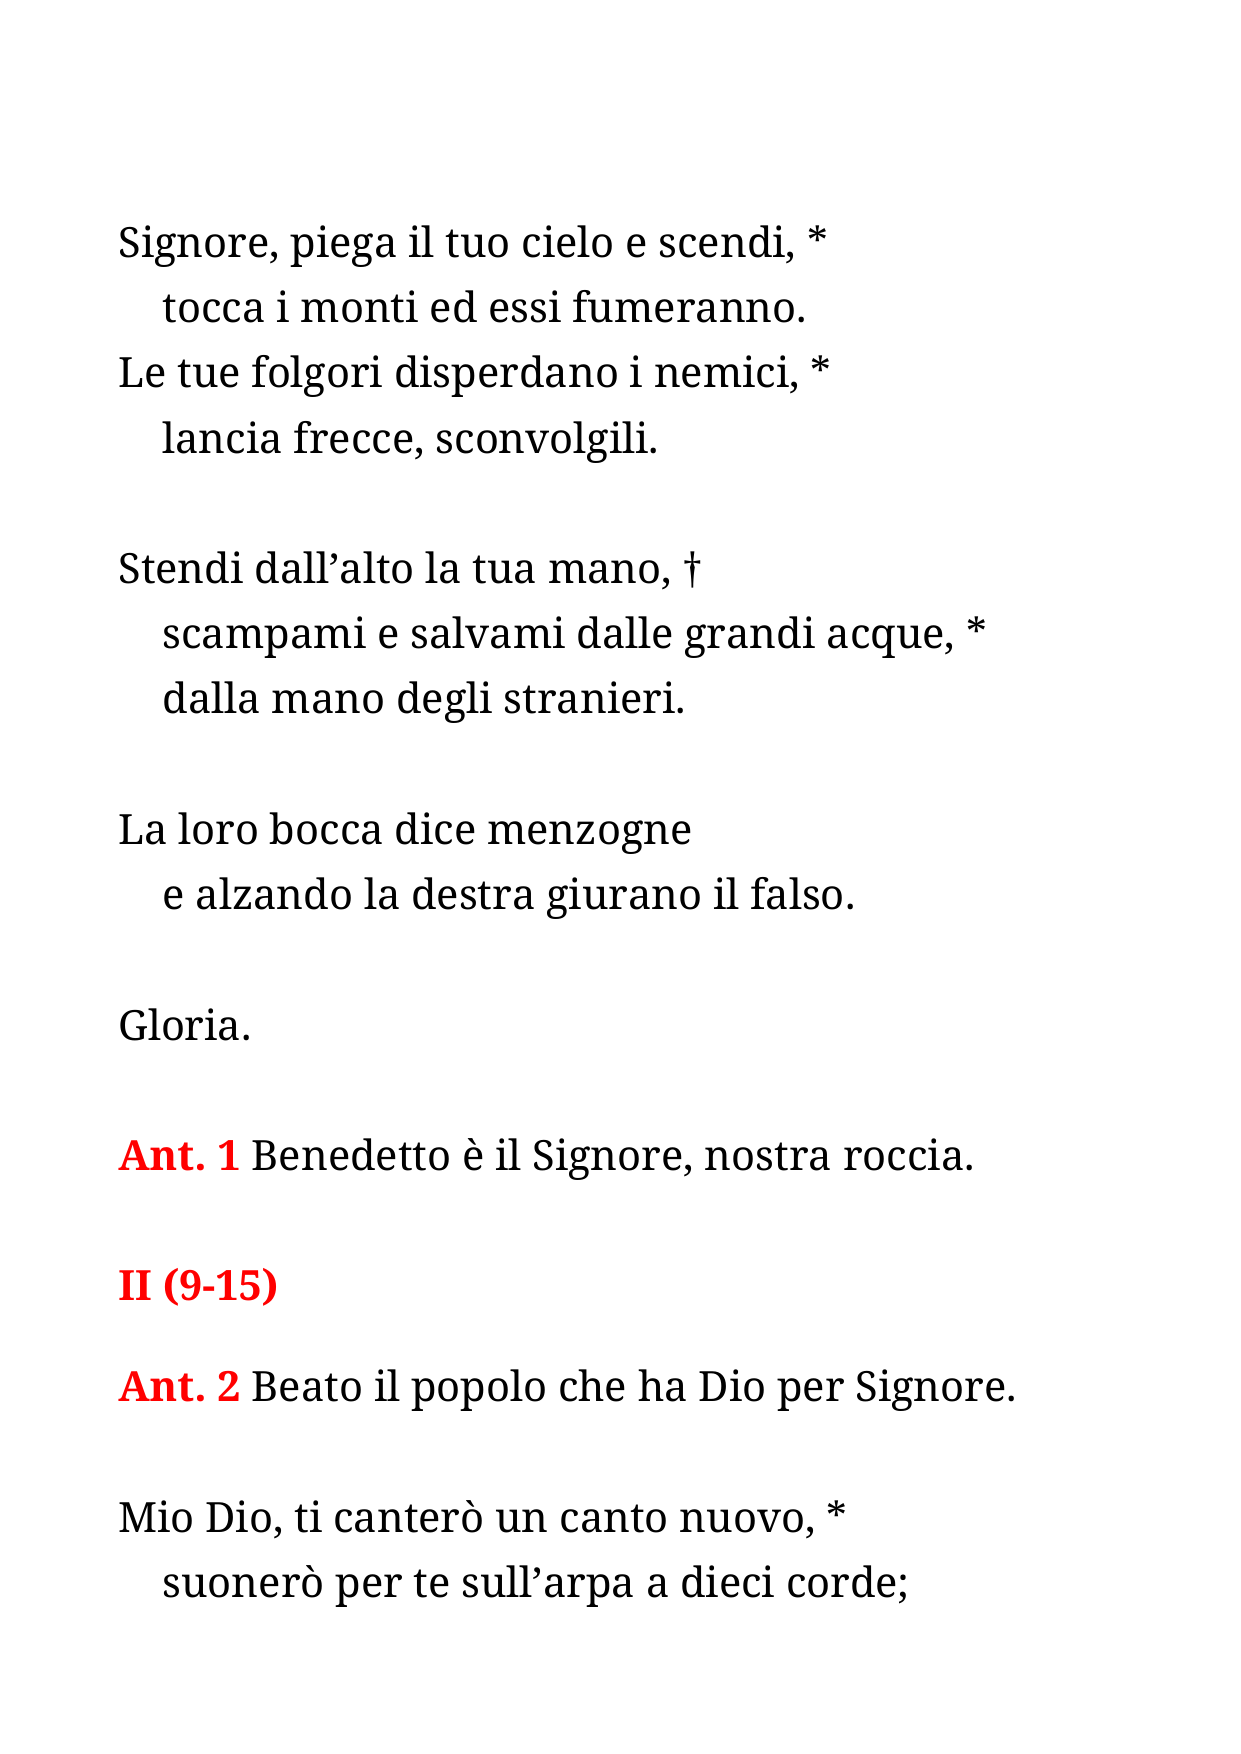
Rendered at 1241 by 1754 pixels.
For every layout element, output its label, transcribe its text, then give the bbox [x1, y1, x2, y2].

text Le tue folgori disperdano i nemici, * [118, 343, 1122, 400]
text tocca i monti ed essi fumeranno. [118, 278, 1122, 335]
text scampami e salvami dalle grandi acque, * [118, 604, 1122, 661]
text Mio Dio, ti canterò un canto nuovo, * [118, 1488, 1122, 1544]
text e alzando la destra giurano il falso. [118, 865, 1122, 922]
text La loro bocca dice menzogne [118, 800, 1122, 856]
text lancia frecce, sconvolgili. [118, 408, 1122, 465]
text Gloria. [118, 995, 1122, 1052]
text suonerò per te sull’arpa a dieci corde; [118, 1553, 1122, 1610]
text Ant. 2 Beato il popolo che ha Dio per Signore. [118, 1357, 1122, 1414]
text II (9-15) [118, 1256, 1122, 1313]
text Stendi dall’alto la tua mano, † [118, 539, 1122, 596]
text Signore, piega il tuo cielo e scendi, * [118, 213, 1122, 269]
text dalla mano degli stranieri. [118, 669, 1122, 726]
text Ant. 1 Benedetto è il Signore, nostra roccia. [118, 1126, 1122, 1182]
